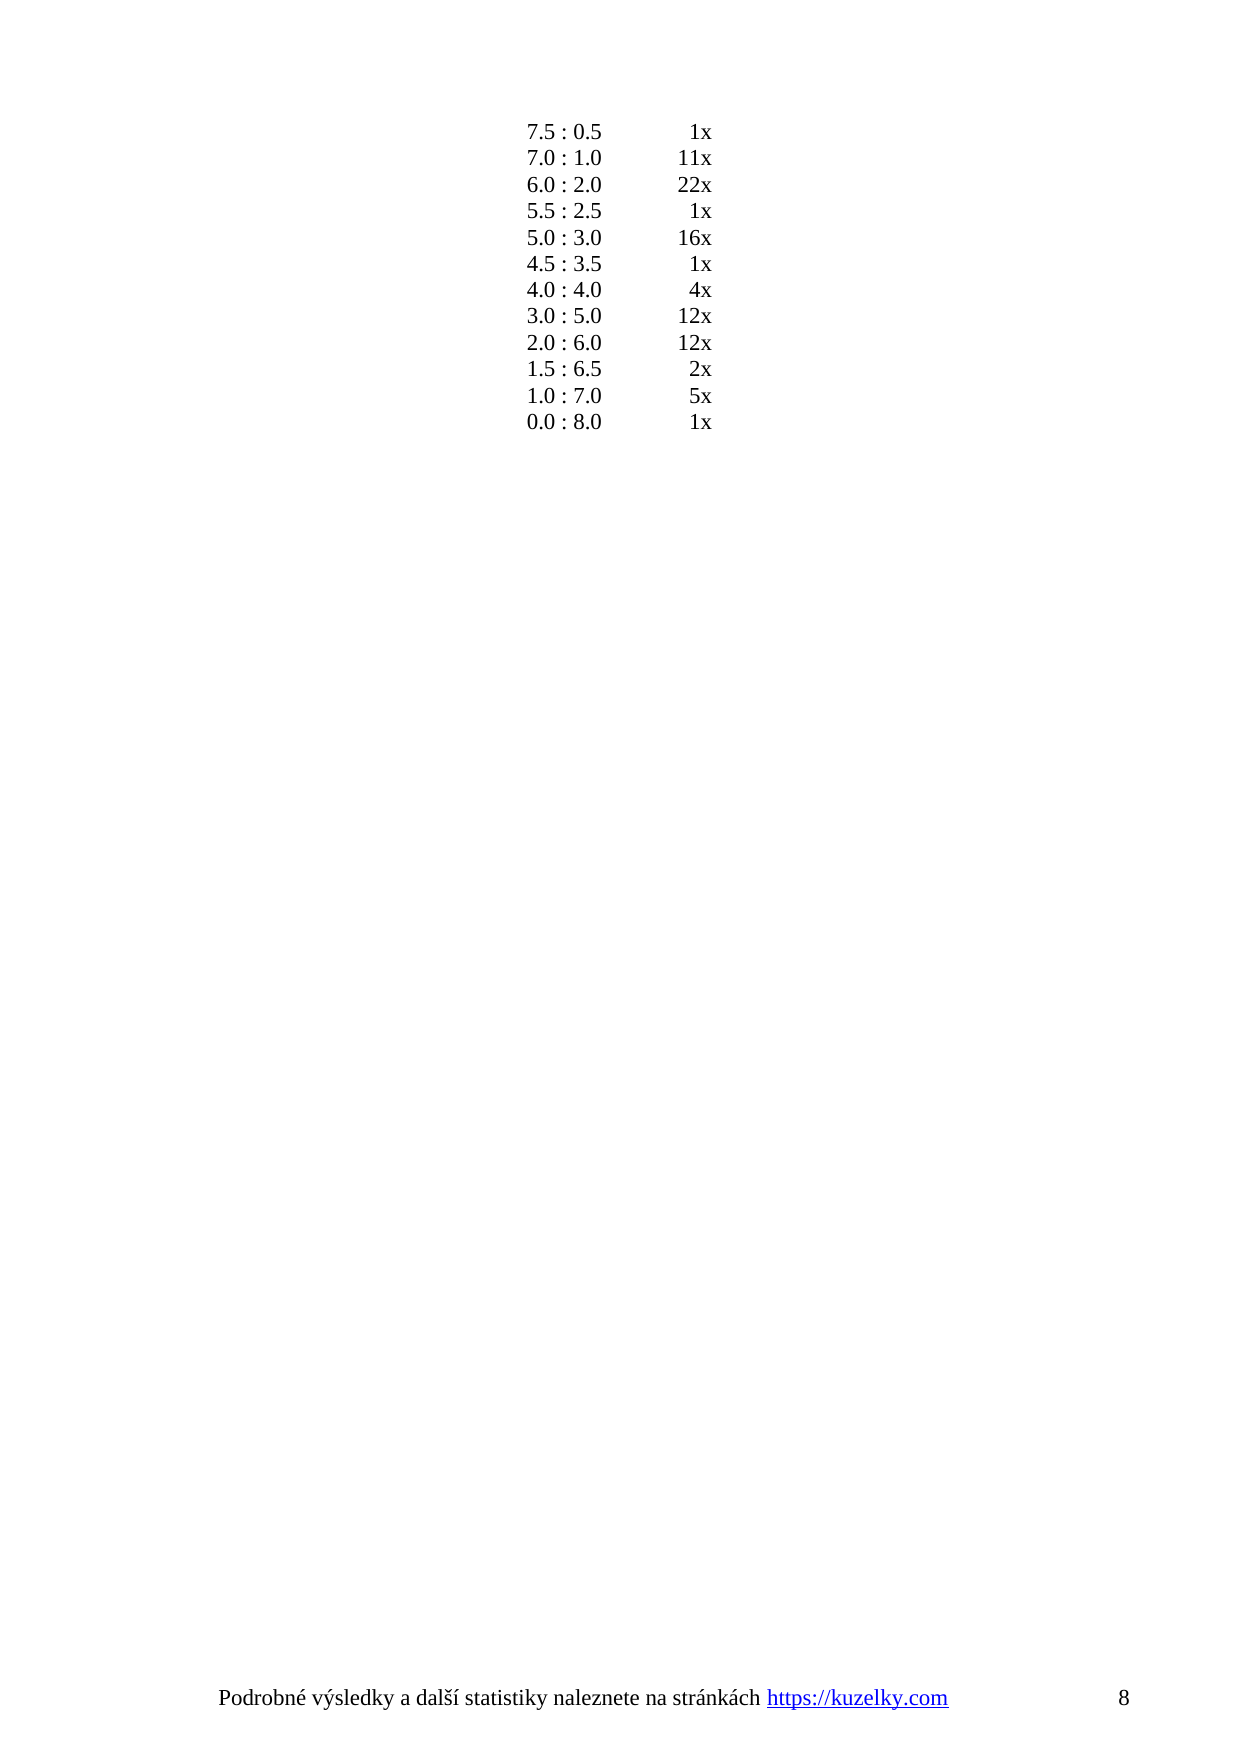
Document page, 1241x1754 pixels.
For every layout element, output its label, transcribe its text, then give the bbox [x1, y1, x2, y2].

text 1.5 : 6.5 2x [106, 355, 1134, 382]
text 2.0 : 6.0 12x [106, 329, 1134, 355]
text 5.0 : 3.0 16x [106, 223, 1134, 250]
text 4.0 : 4.0 4x [106, 276, 1134, 303]
text 7.0 : 1.0 11x [106, 144, 1134, 171]
text 7.5 : 0.5 1x [106, 118, 1134, 144]
text 0.0 : 8.0 1x [106, 408, 1134, 434]
text 6.0 : 2.0 22x [106, 171, 1134, 197]
text 5.5 : 2.5 1x [106, 197, 1134, 223]
text 4.5 : 3.5 1x [106, 250, 1134, 276]
text 1.0 : 7.0 5x [106, 382, 1134, 408]
text 3.0 : 5.0 12x [106, 303, 1134, 329]
